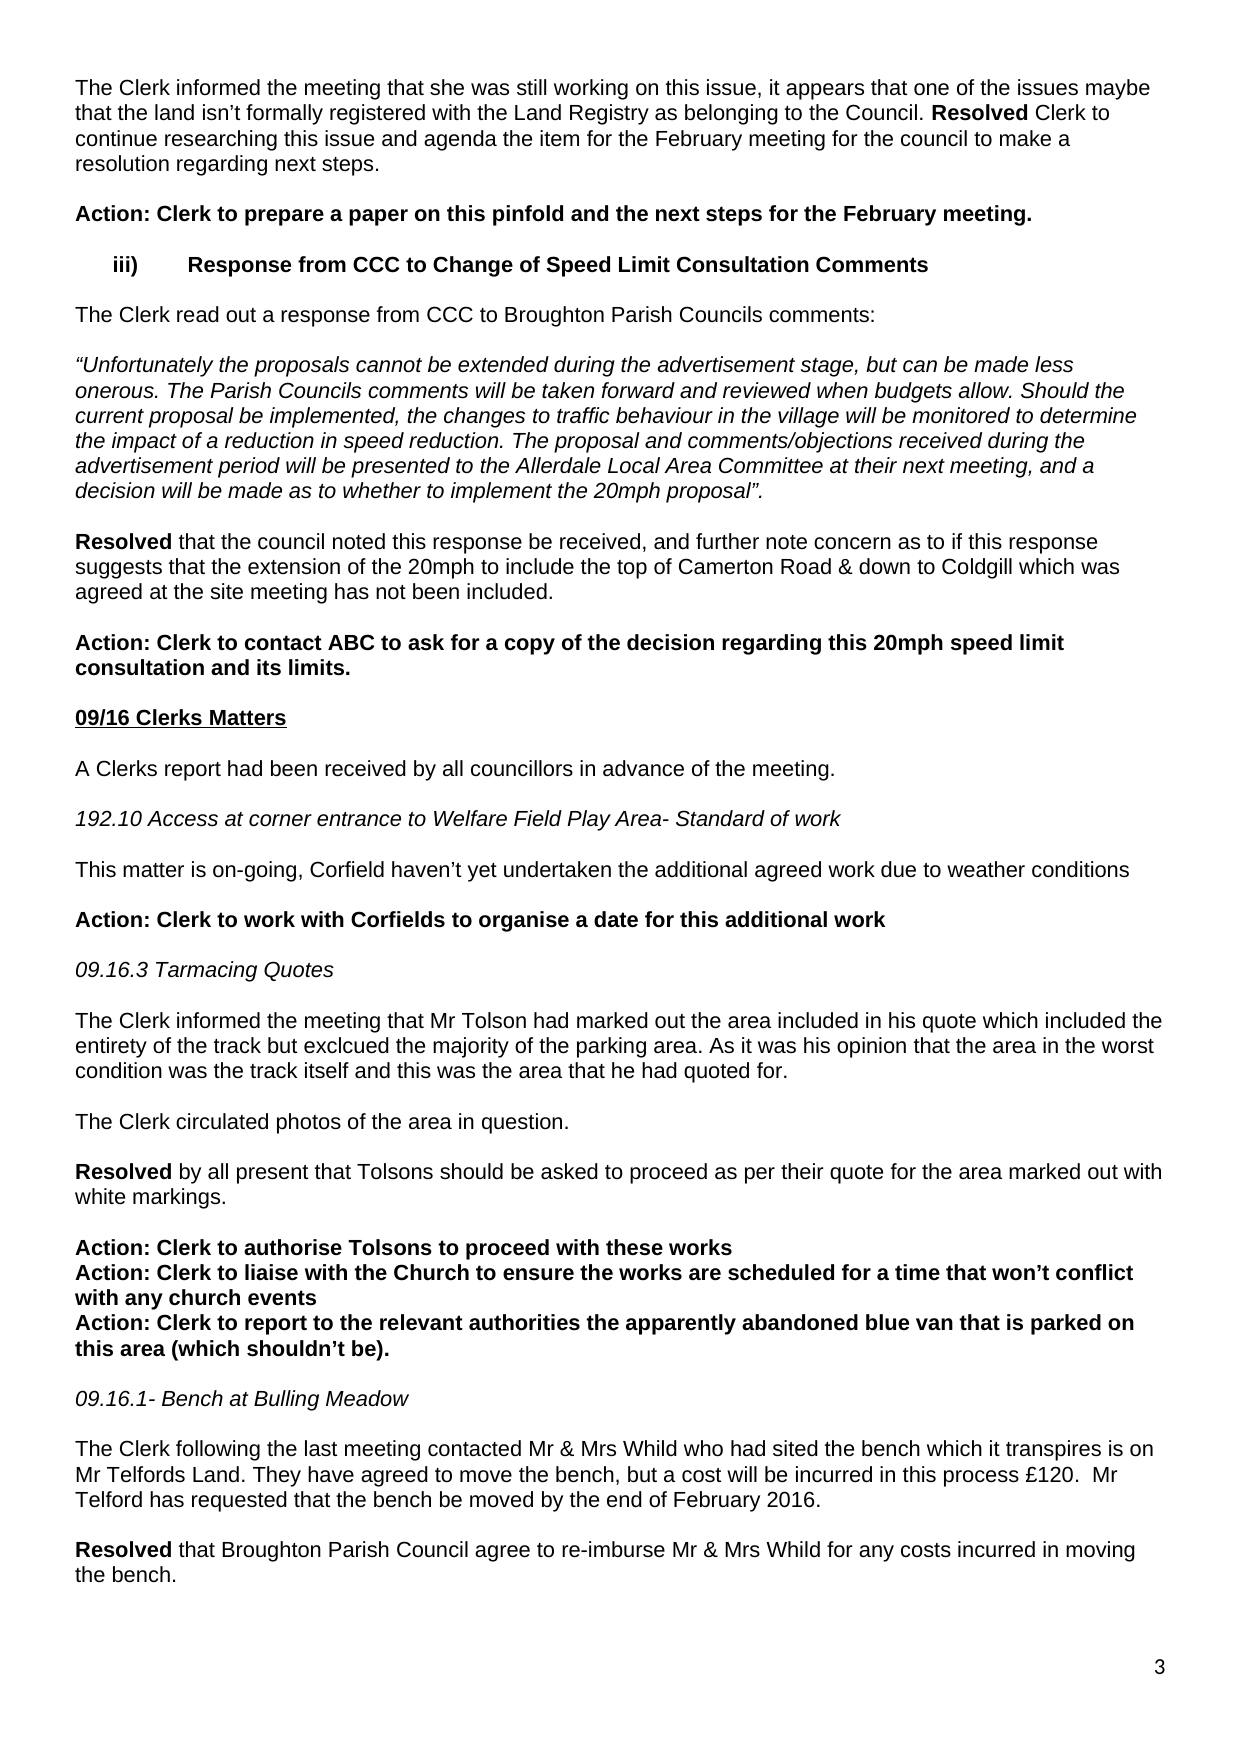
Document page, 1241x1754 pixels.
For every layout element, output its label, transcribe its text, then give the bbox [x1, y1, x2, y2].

text Resolved that Broughton Parish Council agree to re-imburse Mr & Mrs Whild for any costs incurred in moving the bench. [75, 1537, 1165, 1587]
text This matter is on-going, Corfield haven’t yet undertaken the additional agreed work due to weather conditions [75, 856, 1165, 882]
text 09.16.3 Tarmacing Quotes [75, 957, 1165, 982]
text Action: Clerk to report to the relevant authorities the apparently abandoned blue van that is parked on this area (which shouldn’t be). [75, 1310, 1165, 1361]
text The Clerk circulated photos of the area in question. [75, 1108, 1165, 1134]
text Action: Clerk to work with Corfields to organise a date for this additional work [75, 907, 1165, 932]
text The Clerk informed the meeting that Mr Tolson had marked out the area included in his quote which included the entirety of the track but exclcued the majority of the parking area. As it was his opinion that the area in the worst condition was the track itself and this was the area that he had quoted for. [75, 1008, 1165, 1083]
text 09.16.1- Bench at Bulling Meadow [75, 1386, 1165, 1411]
text Action: Clerk to liaise with the Church to ensure the works are scheduled for a time that won’t conflict with any church events [75, 1260, 1165, 1310]
text Resolved by all present that Tolsons should be asked to proceed as per their quote for the area marked out with white markings. [75, 1159, 1165, 1209]
text Action: Clerk to prepare a paper on this pinfold and the next steps for the February meeting. [75, 201, 1165, 226]
text Action: Clerk to contact ABC to ask for a copy of the decision regarding this 20mph speed limit consultation and its limits. [75, 629, 1165, 680]
text “Unfortunately the proposals cannot be extended during the advertisement stage, but can be made less onerous. The Parish Councils comments will be taken forward and reviewed when budgets allow. Should the current proposal be implemented, the changes to traffic behaviour in the village will be monitored to determine the impact of a reduction in speed reduction. The proposal and comments/objections received during the advertisement period will be presented to the Allerdale Local Area Committee at their next meeting, and a decision will be made as to whether to implement the 20mph proposal”. [75, 352, 1165, 503]
text A Clerks report had been received by all councillors in advance of the meeting. [75, 756, 1165, 781]
list Response from CCC to Change of Speed Limit Consultation Comments [112, 251, 1165, 277]
text The Clerk read out a response from CCC to Broughton Parish Councils comments: [75, 302, 1165, 327]
text The Clerk informed the meeting that she was still working on this issue, it appears that one of the issues maybe that the land isn’t formally registered with the Land Registry as belonging to the Council. Resolved Clerk to continue researching this issue and agenda the item for the February meeting for the council to make a resolution regarding next steps. [75, 75, 1165, 176]
text Action: Clerk to authorise Tolsons to proceed with these works [75, 1234, 1165, 1260]
text 09/16 Clerks Matters [75, 705, 1165, 730]
text 192.10 Access at corner entrance to Welfare Field Play Area- Standard of work [75, 806, 1165, 831]
text The Clerk following the last meeting contacted Mr & Mrs Whild who had sited the bench which it transpires is on Mr Telfords Land. They have agreed to move the bench, but a cost will be incurred in this process £120. Mr Telford has requested that the bench be moved by the end of February 2016. [75, 1436, 1165, 1512]
text Resolved that the council noted this response be received, and further note concern as to if this response suggests that the extension of the 20mph to include the top of Camerton Road & down to Coldgill which was agreed at the site meeting has not been included. [75, 529, 1165, 604]
